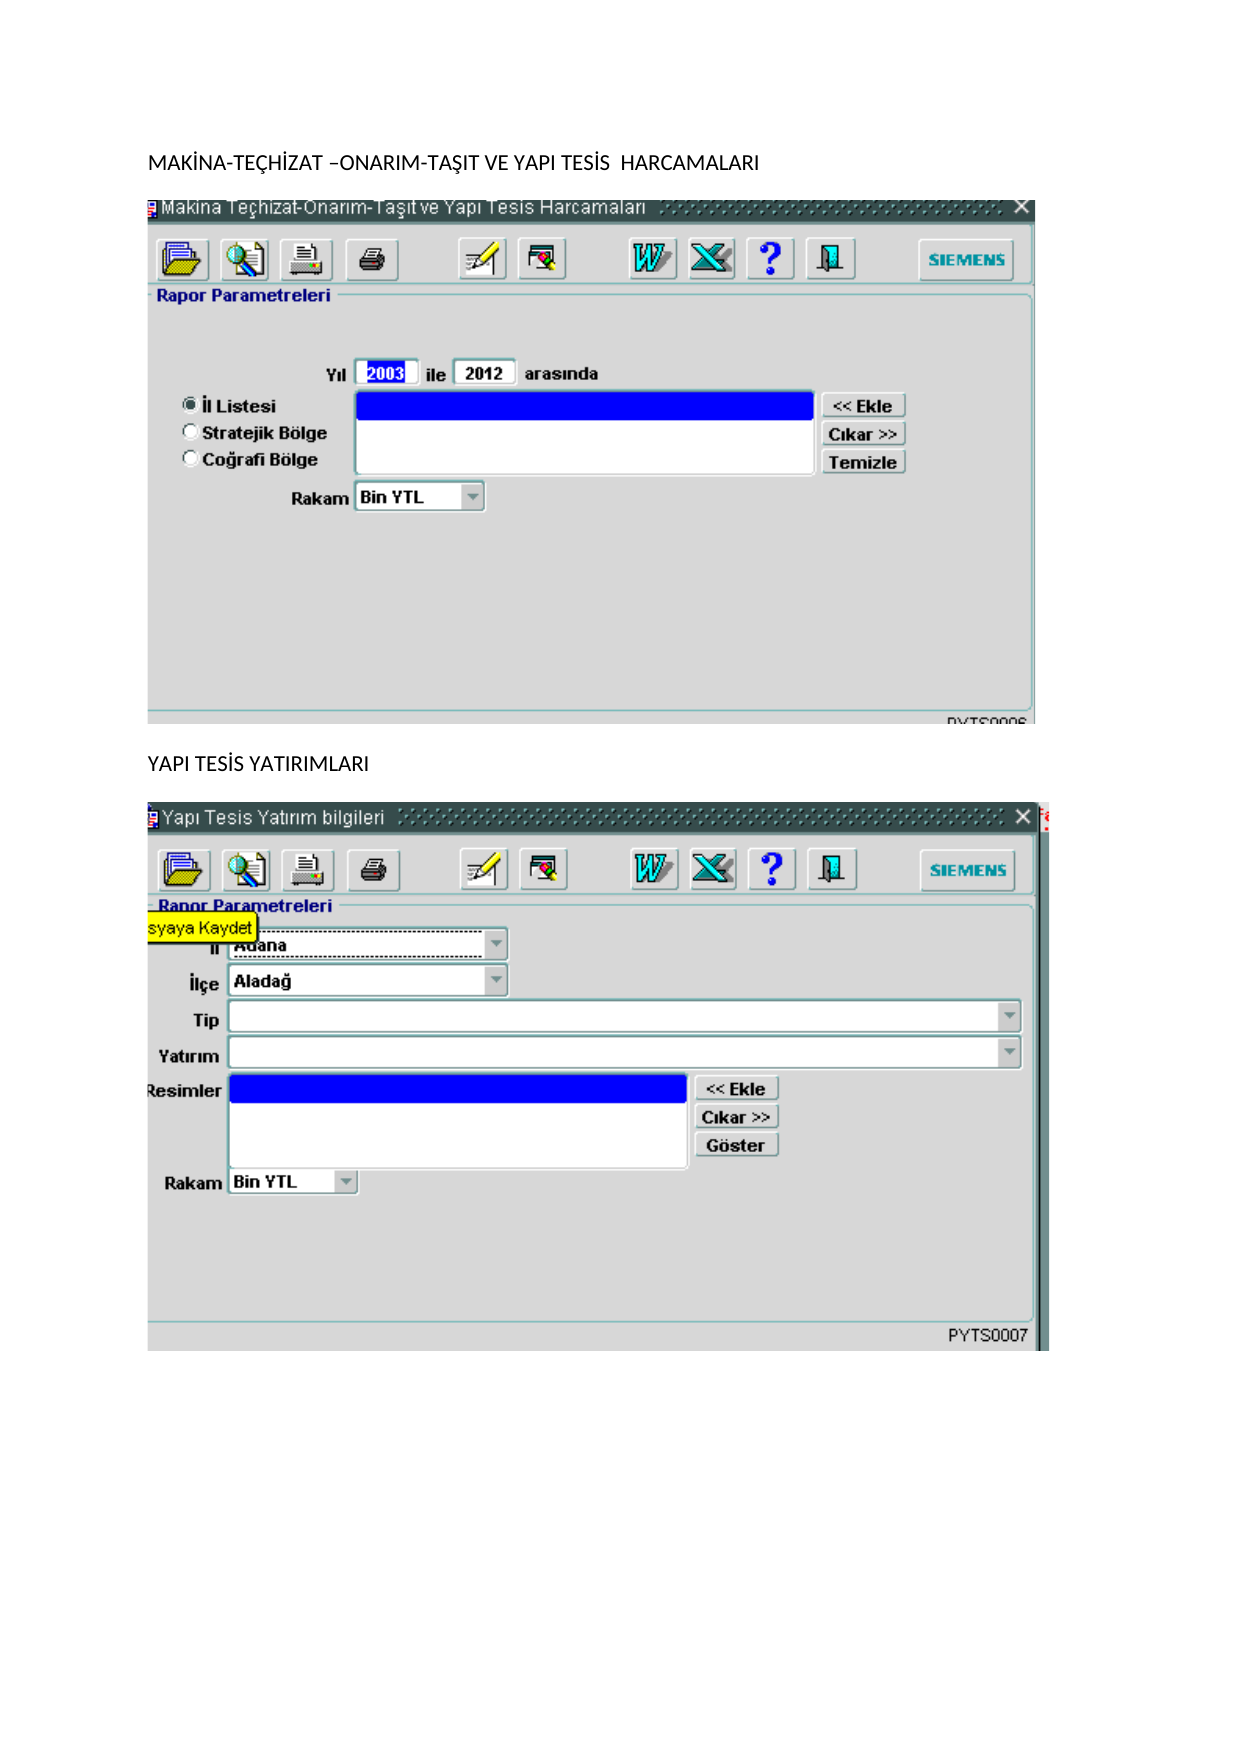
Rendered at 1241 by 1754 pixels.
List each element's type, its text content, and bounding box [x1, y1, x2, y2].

picture [147, 802, 1050, 1351]
text MAKİNA-TEÇHİZAT –ONARIM-TAŞIT VE YAPI TESİS HARCAMALARI [148, 148, 1093, 176]
picture [147, 200, 1035, 724]
text YAPI TESİS YATIRIMLARI [148, 749, 1093, 777]
